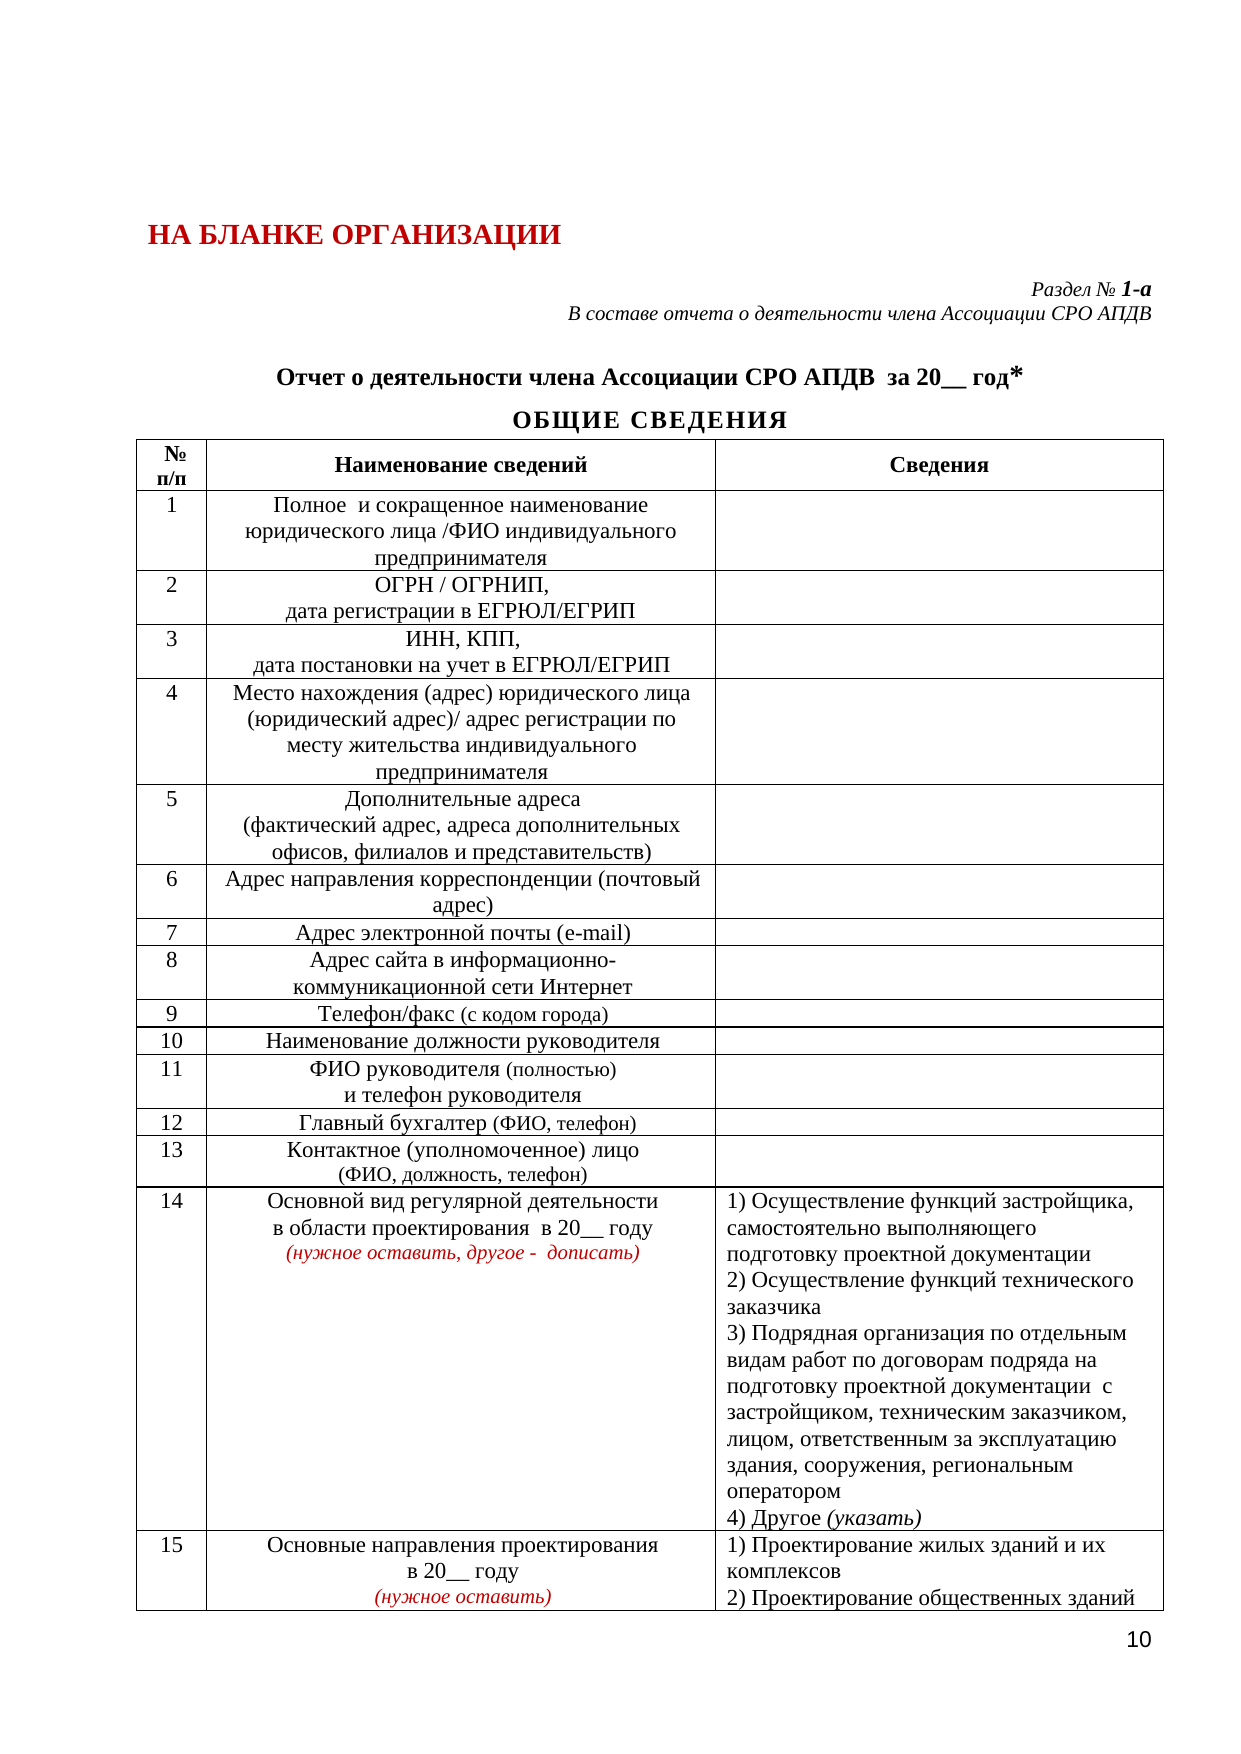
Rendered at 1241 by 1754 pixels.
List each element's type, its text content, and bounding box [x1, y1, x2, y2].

table_cell [716, 1109, 1163, 1135]
table_cell 1 [137, 491, 206, 570]
text Раздел № 1-а [148, 275, 1152, 301]
table_cell Наименование должности руководителя [207, 1028, 715, 1054]
table_cell Контактное (уполномоченное) лицо (ФИО, должность, телефон) [207, 1136, 715, 1186]
table_cell Главный бухгалтер (ФИО, телефон) [207, 1109, 715, 1135]
table_cell 2 [137, 571, 206, 624]
table_cell 7 [137, 919, 206, 945]
table_cell [716, 919, 1163, 945]
table_cell 9 [137, 1000, 206, 1026]
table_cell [207, 1531, 715, 1610]
table_cell 14 [137, 1188, 206, 1530]
table_cell ИНН, КПП, дата постановки на учет в ЕГРЮЛ/ЕГРИП [207, 625, 715, 678]
table_cell 10 [137, 1028, 206, 1054]
table_cell Место нахождения (адрес) юридического лица (юридический адрес)/ адрес регистрации по месту жительства индивидуального предпринимателя [207, 679, 715, 784]
table_header Сведения [716, 440, 1163, 490]
table_cell ОГРН / ОГРНИП, дата регистрации в ЕГРЮЛ/ЕГРИП [207, 571, 715, 624]
table_cell 3 [137, 625, 206, 678]
table_cell 15 [137, 1531, 206, 1610]
table_cell [716, 679, 1163, 784]
table_cell 12 [137, 1109, 206, 1135]
table_cell [716, 1136, 1163, 1186]
text В составе отчета о деятельности члена Ассоциации СРО АПДВ [148, 301, 1152, 325]
table_cell 4 [137, 679, 206, 784]
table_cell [716, 1531, 1163, 1610]
table_cell 5 [137, 785, 206, 864]
table_cell [716, 785, 1163, 864]
table_cell Основной вид регулярной деятельности в области проектирования в 20__ году (нужное оставить, другое - дописать) [207, 1188, 715, 1530]
table_cell 6 [137, 865, 206, 918]
table_cell Адрес сайта в информационно-коммуникационной сети Интернет [207, 946, 715, 999]
table_cell 8 [137, 946, 206, 999]
table_cell [716, 625, 1163, 678]
table_cell Адрес электронной почты (e-mail) [207, 919, 715, 945]
text ОБЩИЕ СВЕДЕНИЯ [148, 406, 1152, 434]
table_cell Телефон/факс (с кодом города) [207, 1000, 715, 1026]
table_cell ФИО руководителя (полностью) и телефон руководителя [207, 1055, 715, 1108]
table_cell [716, 1055, 1163, 1108]
table_header № п/п [137, 440, 206, 490]
table_cell Полное и сокращенное наименование юридического лица /ФИО индивидуального предпринимателя [207, 491, 715, 570]
table_cell Дополнительные адреса (фактический адрес, адреса дополнительных офисов, филиалов и представительств) [207, 785, 715, 864]
table_cell [716, 1028, 1163, 1054]
table_cell [716, 1000, 1163, 1026]
table_cell [716, 865, 1163, 918]
table_cell 13 [137, 1136, 206, 1186]
text НА БЛАНКЕ ОРГАНИЗАЦИИ [148, 217, 1152, 251]
text Отчет о деятельности члена Ассоциации СРО АПДВ за 20__ год* [148, 358, 1152, 392]
table_cell [716, 571, 1163, 624]
table_cell [716, 946, 1163, 999]
table_cell Адрес направления корреспонденции (почтовый адрес) [207, 865, 715, 918]
table_cell 1) Осуществление функций застройщика, самостоятельно выполняющего подготовку проектной документации 2) Осуществление функций технического заказчика 3) Подрядная организация по отдельным видам работ по договорам подряда на подготовку проектной документации с застройщиком, техническим заказчиком, лицом, ответственным за эксплуатацию здания, сооружения, региональным оператором 4) Другое (указать) [716, 1188, 1163, 1530]
table_header Наименование сведений [207, 440, 715, 490]
table_cell [716, 491, 1163, 570]
table_cell 11 [137, 1055, 206, 1108]
